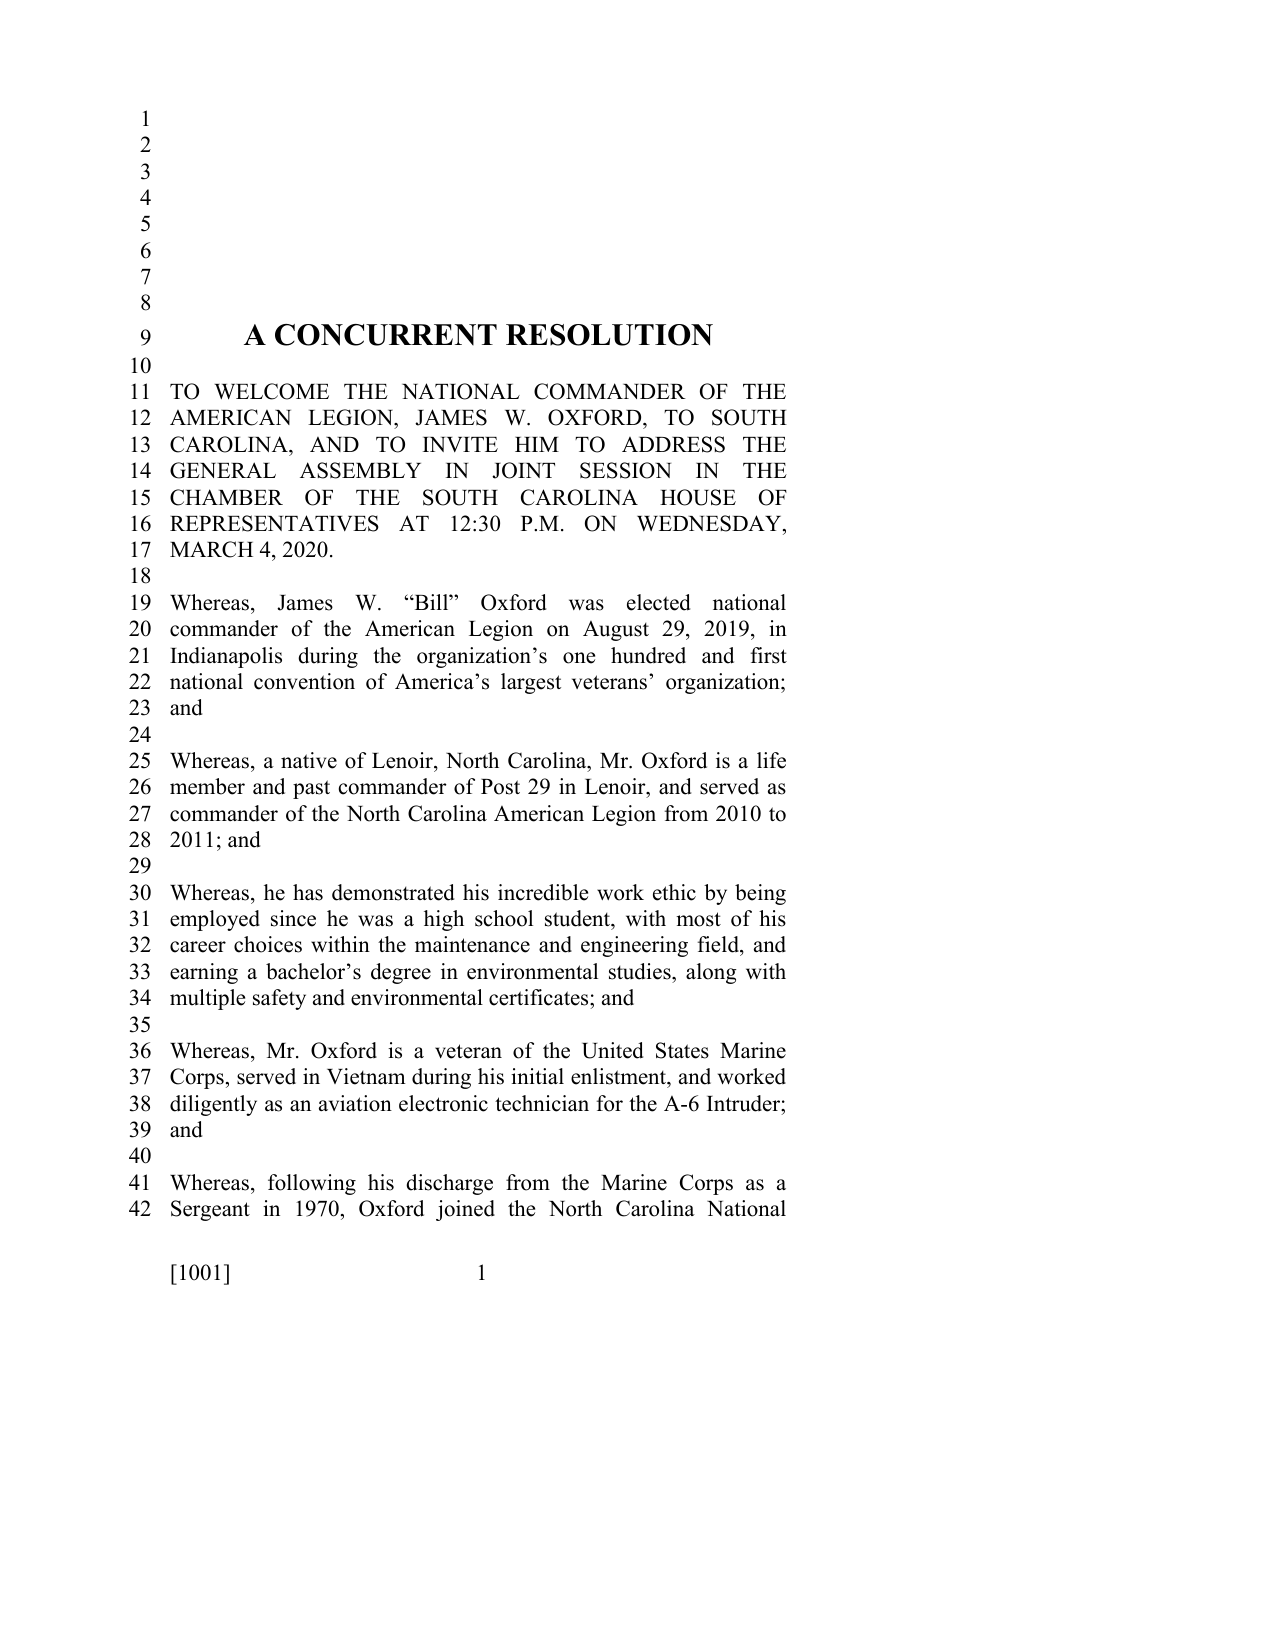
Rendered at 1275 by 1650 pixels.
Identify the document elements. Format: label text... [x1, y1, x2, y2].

text Whereas, James W. “Bill” Oxford was elected national commander of the American Legion on August 29, 2019, in Indianapolis during the organization’s one hundred and first national convention of America’s largest veterans’ organization; and [169, 589, 787, 721]
text Whereas, Mr. Oxford is a veteran of the United States Marine Corps, served in Vietnam during his initial enlistment, and worked diligently as an aviation electronic technician for the A-6 Intruder; and [169, 1037, 787, 1142]
text A CONCURRENT RESOLUTION [169, 316, 787, 352]
text Whereas, he has demonstrated his incredible work ethic by being employed since he was a high school student, with most of his career choices within the maintenance and engineering field, and earning a bachelor’s degree in environmental studies, along with multiple safety and environmental certificates; and [169, 879, 787, 1011]
text Whereas, a native of Lenoir, North Carolina, Mr. Oxford is a life member and past commander of Post 29 in Lenoir, and served as commander of the North Carolina American Legion from 2010 to 2011; and [169, 747, 787, 852]
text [169, 1169, 787, 1221]
text TO WELCOME THE NATIONAL COMMANDER OF THE AMERICAN LEGION, JAMES W. OXFORD, TO SOUTH CAROLINA, AND TO INVITE HIM TO ADDRESS THE GENERAL ASSEMBLY IN JOINT SESSION IN THE CHAMBER OF THE SOUTH CAROLINA HOUSE OF REPRESENTATIVES AT 12:30 P.M. ON WEDNESDAY, MARCH 4, 2020. [169, 378, 787, 563]
